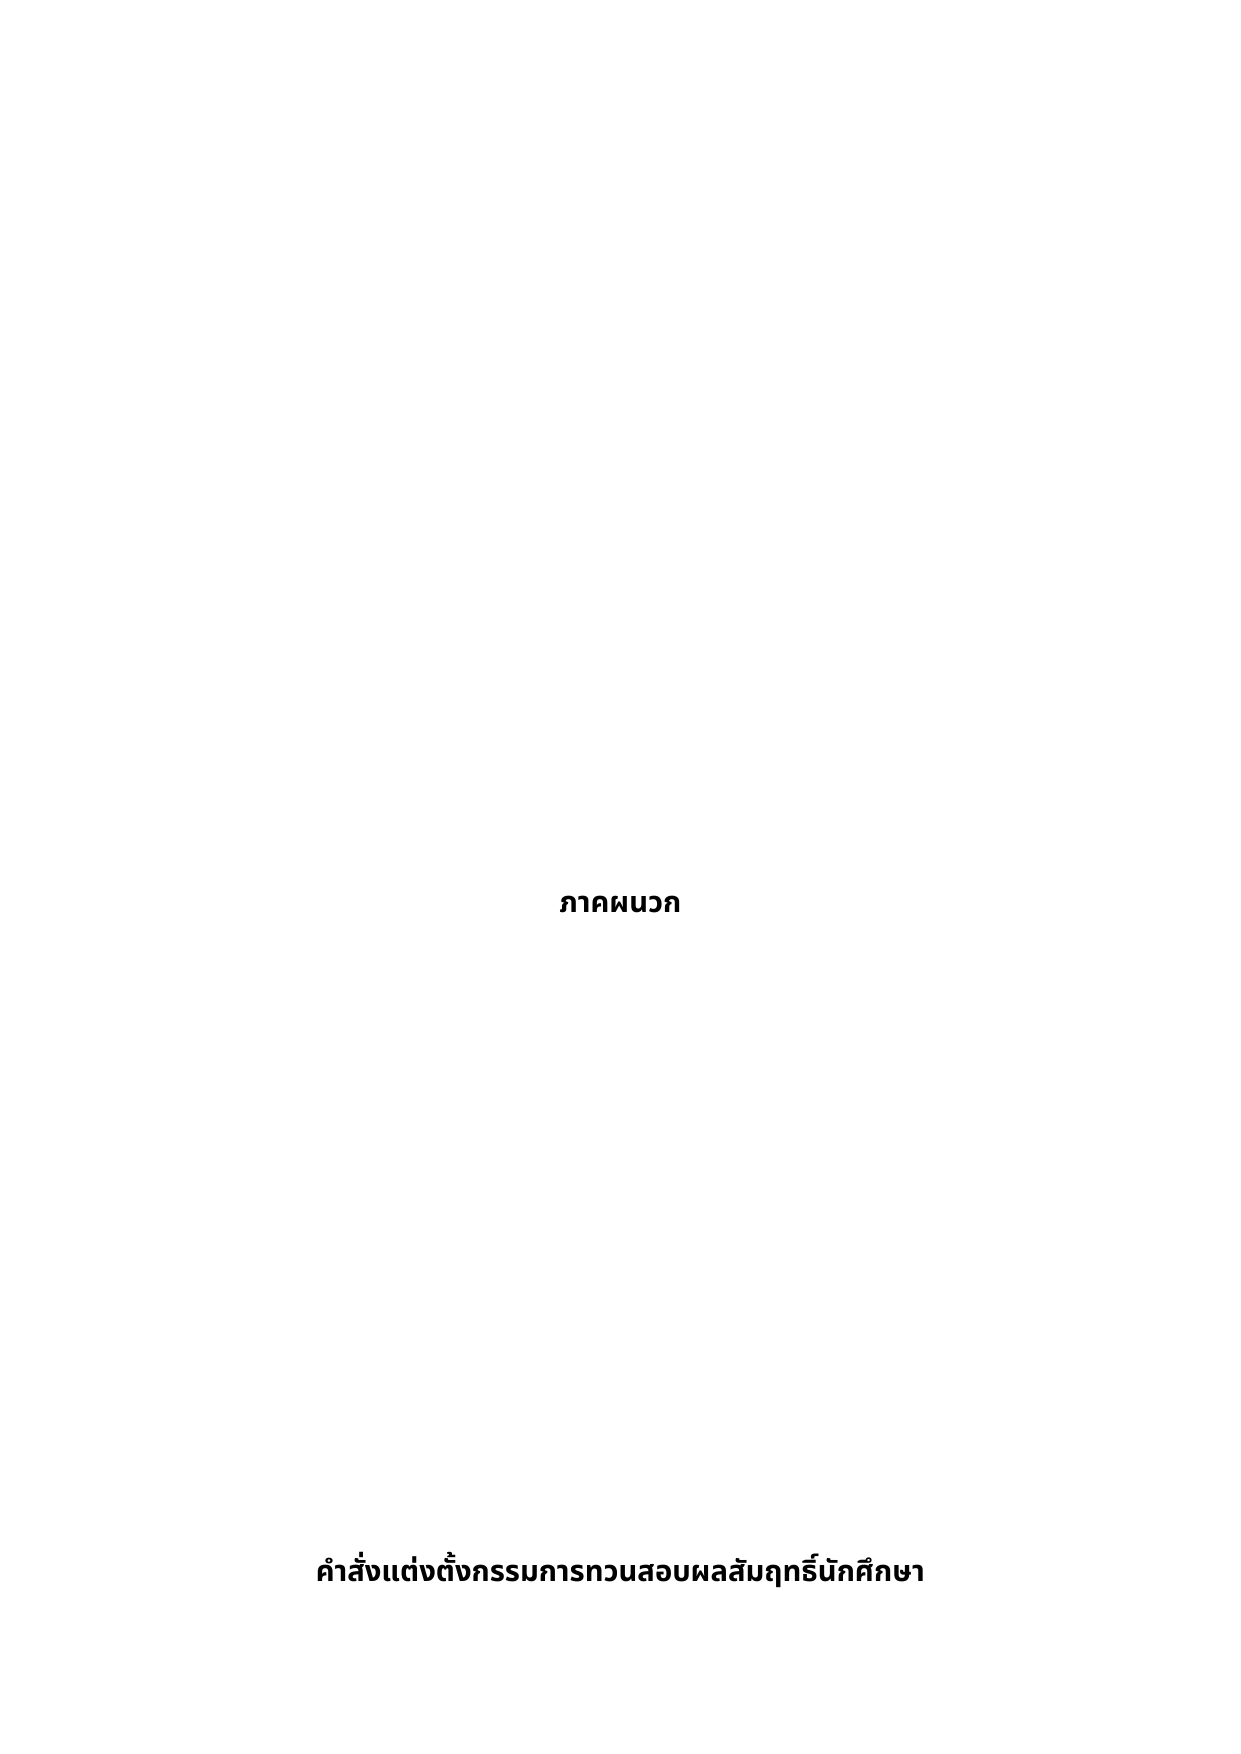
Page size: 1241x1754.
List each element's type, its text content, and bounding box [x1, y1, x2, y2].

text คำสั่งแต่งตั้งกรรมการทวนสอบผลสัมฤทธิ์นักศึกษา [150, 1551, 1090, 1595]
text ภาคผนวก [150, 881, 1090, 925]
